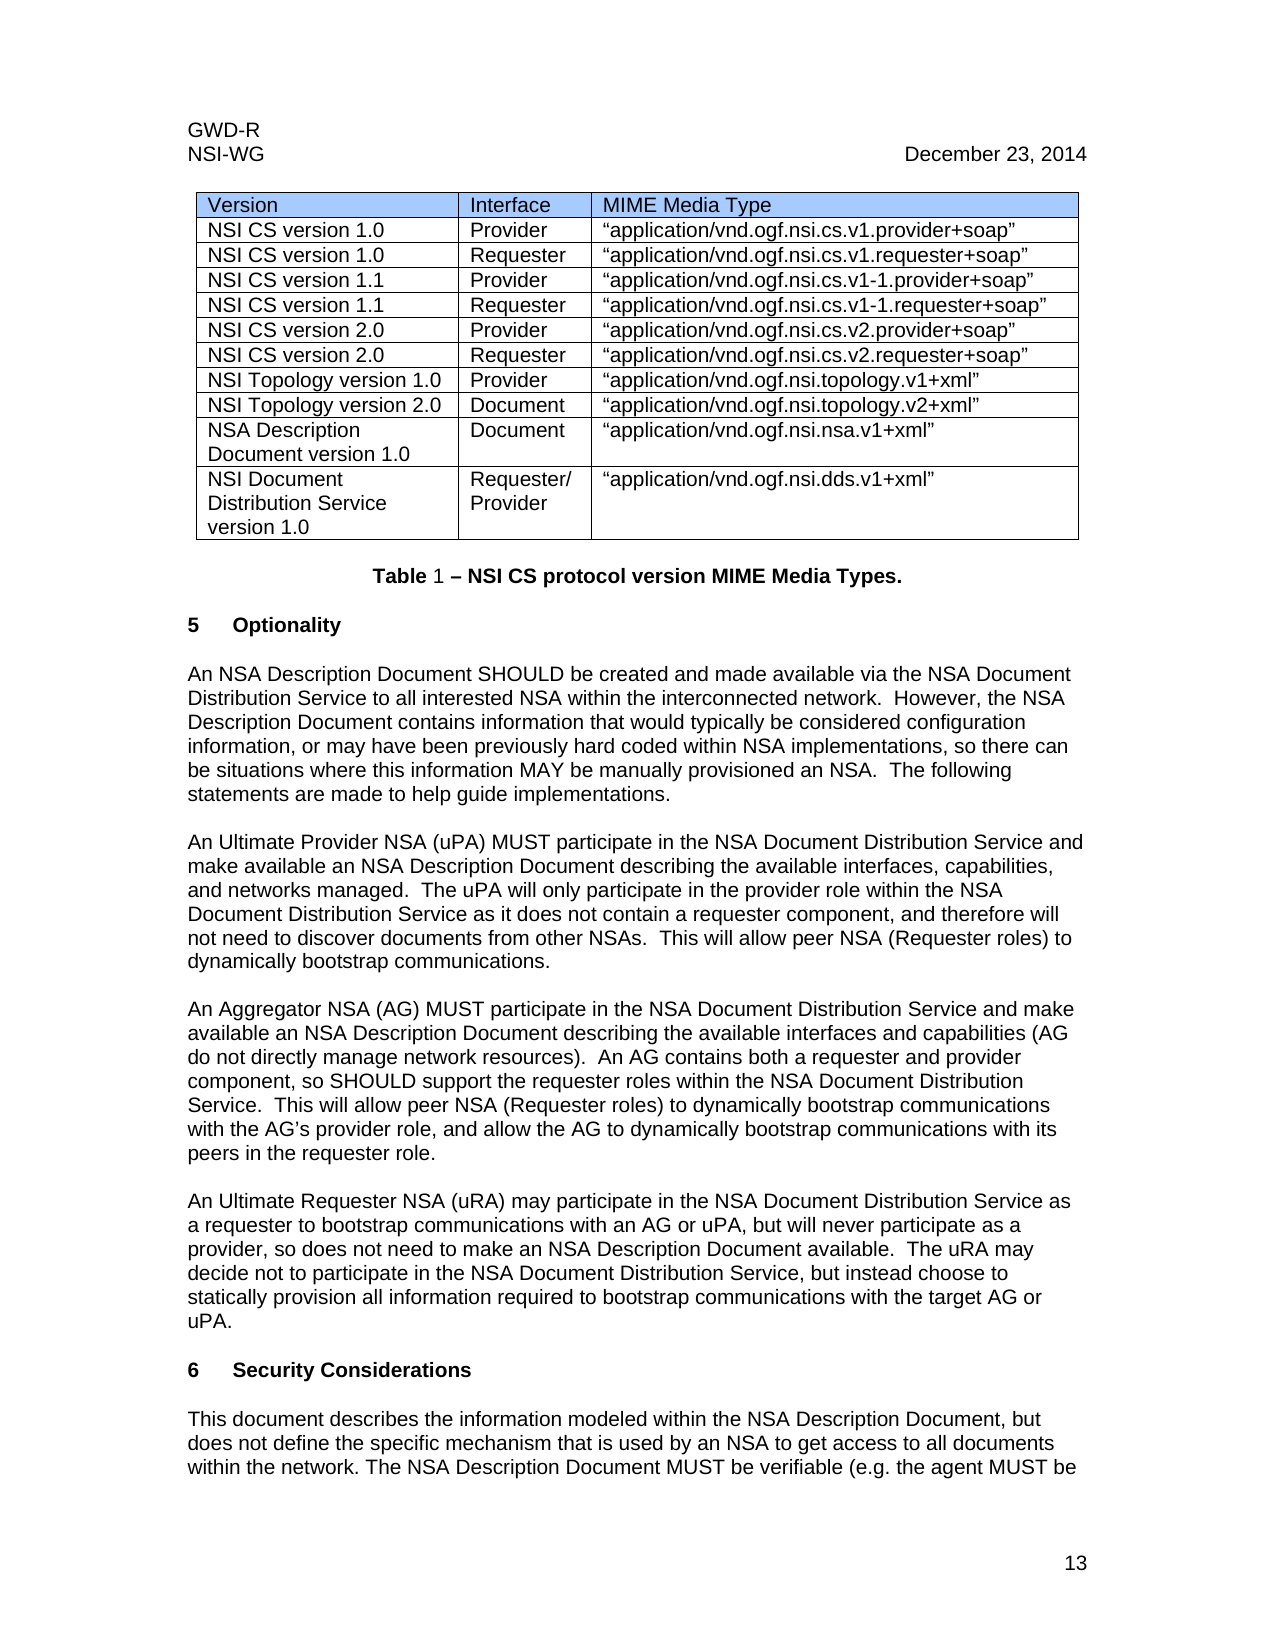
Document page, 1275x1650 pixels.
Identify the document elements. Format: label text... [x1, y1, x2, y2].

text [187, 1407, 1088, 1478]
table_cell Requester [459, 293, 591, 317]
table_cell NSA Description Document version 1.0 [197, 418, 458, 466]
table_cell NSI CS version 1.0 [197, 243, 458, 267]
text An NSA Description Document SHOULD be created and made available via the NSA Document Distribution Service to all interested NSA within the interconnected network. However, the NSA Description Document contains information that would typically be considered configuration information, or may have been previously hard coded within NSA implementations, so there can be situations where this information MAY be manually provisioned an NSA. The following statements are made to help guide implementations. [187, 662, 1088, 806]
table_cell “application/vnd.ogf.nsi.nsa.v1+xml” [592, 418, 1078, 466]
table_cell “application/vnd.ogf.nsi.cs.v2.requester+soap” [592, 343, 1078, 367]
table_cell NSI CS version 2.0 [197, 318, 458, 342]
table_header MIME Media Type [592, 193, 1078, 217]
table_cell “application/vnd.ogf.nsi.cs.v1-1.requester+soap” [592, 293, 1078, 317]
text Table 1 – NSI CS protocol version MIME Media Types. [187, 564, 1088, 588]
text An Ultimate Provider NSA (uPA) MUST participate in the NSA Document Distribution Service and make available an NSA Description Document describing the available interfaces, capabilities, and networks managed. The uPA will only participate in the provider role within the NSA Document Distribution Service as it does not contain a requester component, and therefore will not need to discover documents from other NSAs. This will allow peer NSA (Requester roles) to dynamically bootstrap communications. [187, 829, 1088, 973]
table_cell NSI CS version 1.1 [197, 293, 458, 317]
table_header Version [197, 193, 458, 217]
table_cell Provider [459, 368, 591, 392]
table_cell Requester/Provider [459, 467, 591, 539]
table_cell Provider [459, 218, 591, 242]
table_cell NSI Topology version 2.0 [197, 393, 458, 417]
table_cell Document [459, 393, 591, 417]
text An Aggregator NSA (AG) MUST participate in the NSA Document Distribution Service and make available an NSA Description Document describing the available interfaces and capabilities (AG do not directly manage network resources). An AG contains both a requester and provider component, so SHOULD support the requester roles within the NSA Document Distribution Service. This will allow peer NSA (Requester roles) to dynamically bootstrap communications with the AG’s provider role, and allow the AG to dynamically bootstrap communications with its peers in the requester role. [187, 997, 1088, 1165]
table_cell “application/vnd.ogf.nsi.cs.v1-1.provider+soap” [592, 268, 1078, 292]
table_cell “application/vnd.ogf.nsi.cs.v1.requester+soap” [592, 243, 1078, 267]
table_header Interface [459, 193, 591, 217]
table_cell “application/vnd.ogf.nsi.cs.v1.provider+soap” [592, 218, 1078, 242]
table_cell “application/vnd.ogf.nsi.topology.v1+xml” [592, 368, 1078, 392]
subtitle Security Considerations [187, 1358, 1088, 1382]
table_cell NSI CS version 1.0 [197, 218, 458, 242]
table_cell Requester [459, 343, 591, 367]
table_cell NSI Document Distribution Service version 1.0 [197, 467, 458, 539]
table_cell “application/vnd.ogf.nsi.dds.v1+xml” [592, 467, 1078, 539]
table_cell NSI CS version 1.1 [197, 268, 458, 292]
table_cell Provider [459, 318, 591, 342]
table_cell NSI CS version 2.0 [197, 343, 458, 367]
text An Ultimate Requester NSA (uRA) may participate in the NSA Document Distribution Service as a requester to bootstrap communications with an AG or uPA, but will never participate as a provider, so does not need to make an NSA Description Document available. The uRA may decide not to participate in the NSA Document Distribution Service, but instead choose to statically provision all information required to bootstrap communications with the target AG or uPA. [187, 1189, 1088, 1333]
table_cell Document [459, 418, 591, 466]
table_cell NSI Topology version 1.0 [197, 368, 458, 392]
table_cell Requester [459, 243, 591, 267]
table_cell “application/vnd.ogf.nsi.topology.v2+xml” [592, 393, 1078, 417]
table_cell “application/vnd.ogf.nsi.cs.v2.provider+soap” [592, 318, 1078, 342]
subtitle Optionality [187, 613, 1088, 637]
table_cell Provider [459, 268, 591, 292]
